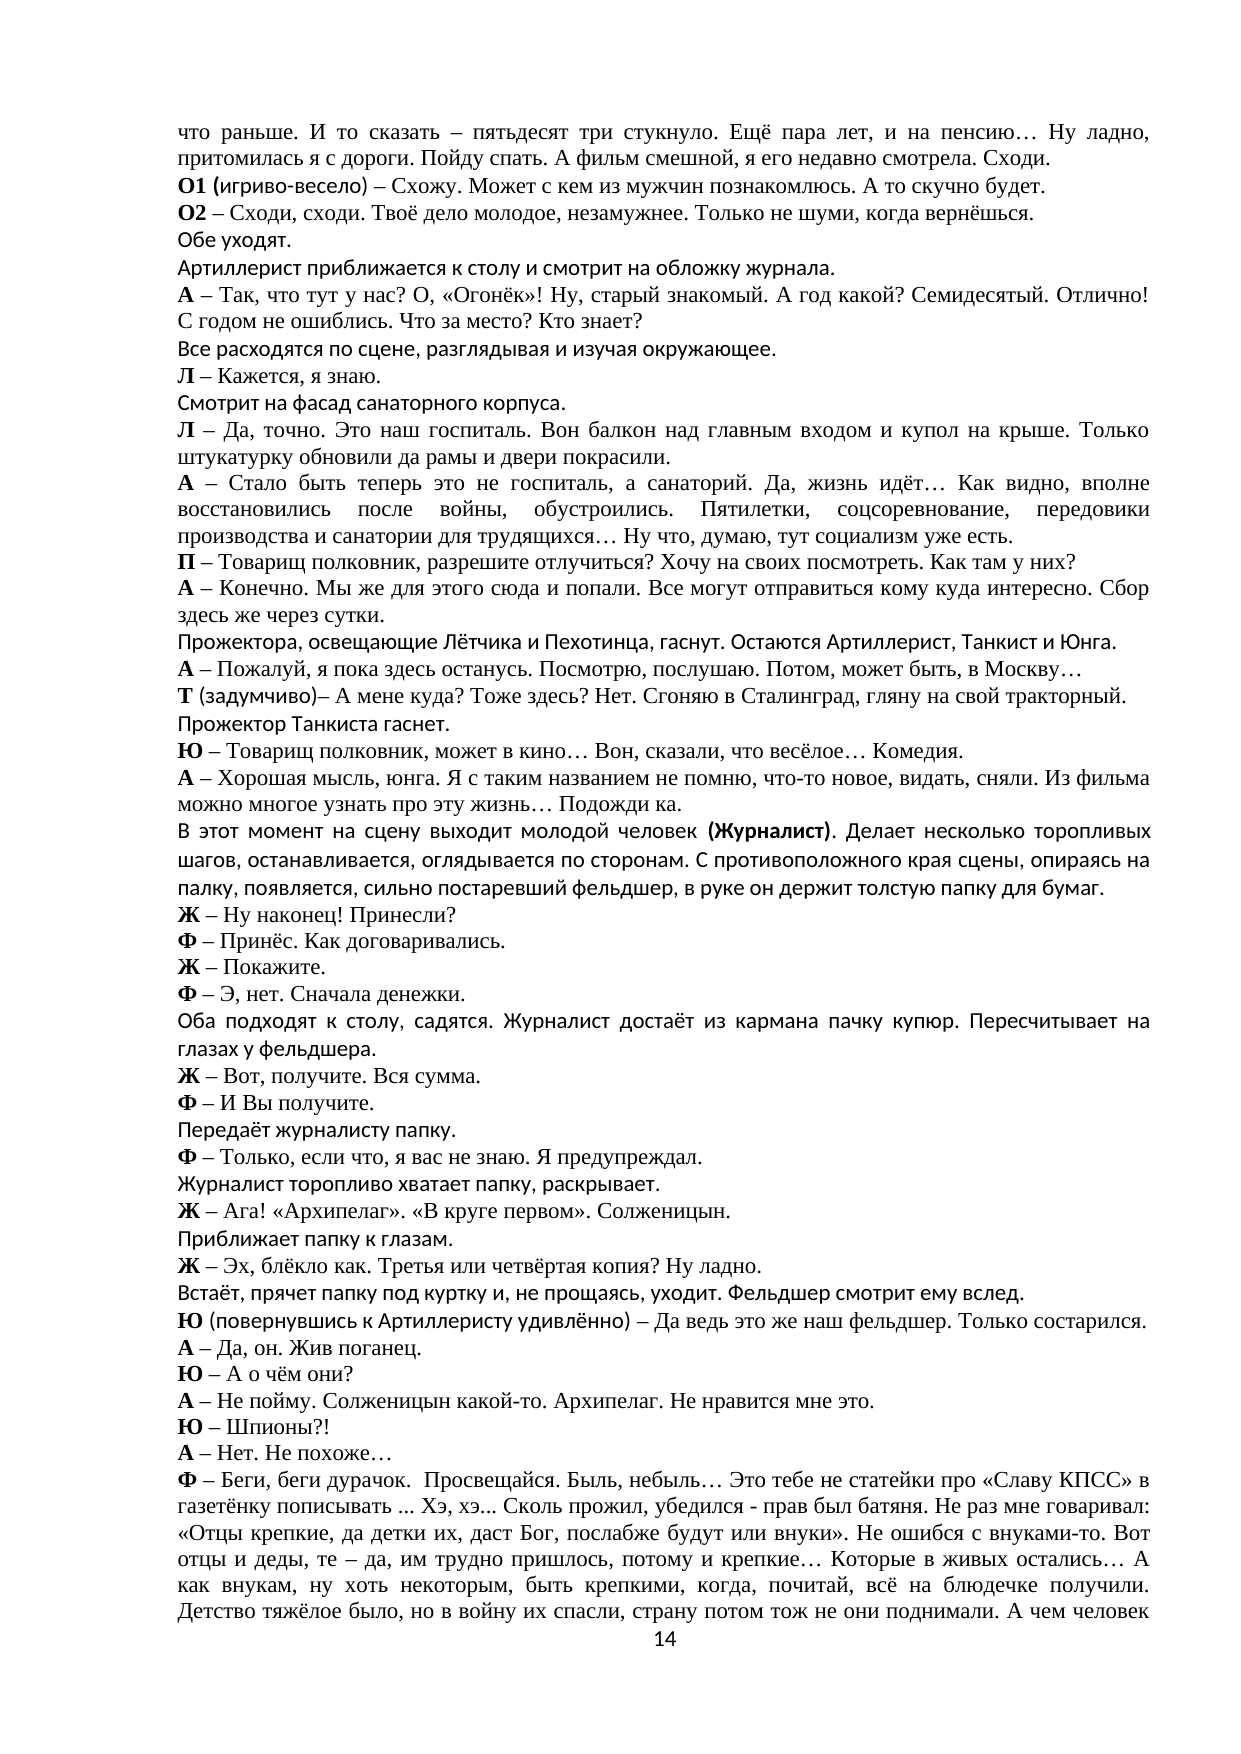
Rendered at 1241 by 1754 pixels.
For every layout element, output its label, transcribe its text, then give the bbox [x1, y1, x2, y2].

text В этот момент на сцену выходит молодой человек (Журналист). Делает несколько торопливых шагов, останавливается, оглядывается по сторонам. С противоположного края сцены, опираясь на палку, появляется, сильно постаревший фельдшер, в руке он держит толстую папку для бумаг. [177, 817, 1152, 901]
text Прожектор Танкиста гаснет. [177, 709, 1152, 738]
text Встаёт, прячет папку под куртку и, не прощаясь, уходит. Фельдшер смотрит ему вслед. [177, 1278, 1152, 1306]
text Ж – Покажите. [177, 953, 1152, 980]
text Ж – Ага! «Архипелаг». «В круге первом». Солженицын. [177, 1197, 1152, 1224]
text Т (задумчиво)– А мене куда? Тоже здесь? Нет. Сгоняю в Сталинград, гляну на свой тракторный. [177, 682, 1152, 709]
text А – Стало быть теперь это не госпиталь, а санаторий. Да, жизнь идёт… Как видно, вполне восстановились после войны, обустроились. Пятилетки, соцсоревнование, передовики производства и санатории для трудящихся… Ну что, думаю, тут социализм уже есть. [177, 469, 1152, 548]
text Ф – Принёс. Как договаривались. [177, 927, 1152, 953]
text О2 – Сходи, сходи. Твоё дело молодое, незамужнее. Только не шуми, когда вернёшься. [177, 199, 1152, 225]
text Прожектора, освещающие Лётчика и Пехотинца, гаснут. Остаются Артиллерист, Танкист и Юнга. [177, 627, 1152, 655]
text Ж – Вот, получите. Вся сумма. [177, 1062, 1152, 1088]
text Ю – Товарищ полковник, может в кино… Вон, сказали, что весёлое… Комедия. [177, 738, 1152, 764]
text П – Товарищ полковник, разрешите отлучиться? Хочу на своих посмотреть. Как там у них? [177, 548, 1152, 574]
text Приближает папку к глазам. [177, 1224, 1152, 1252]
text Ю – А о чём они? [177, 1360, 1152, 1387]
text Ю – Шпионы?! [177, 1413, 1152, 1439]
text Ж – Ну наконец! Принесли? [177, 901, 1152, 927]
text Л – Да, точно. Это наш госпиталь. Вон балкон над главным входом и купол на крыше. Только штукатурку обновили да рамы и двери покрасили. [177, 416, 1152, 469]
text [177, 1466, 1152, 1624]
text Ф – Э, нет. Сначала денежки. [177, 980, 1152, 1006]
text А – Конечно. Мы же для этого сюда и попали. Все могут отправиться кому куда интересно. Сбор здесь же через сутки. [177, 574, 1152, 627]
text А – Пожалуй, я пока здесь останусь. Посмотрю, послушаю. Потом, может быть, в Москву… [177, 655, 1152, 682]
text А – Да, он. Жив поганец. [177, 1334, 1152, 1360]
text Журналист торопливо хватает папку, раскрывает. [177, 1169, 1152, 1197]
text А – Нет. Не похоже… [177, 1439, 1152, 1466]
text Ф – Только, если что, я вас не знаю. Я предупреждал. [177, 1143, 1152, 1169]
text Ф – И Вы получите. [177, 1088, 1152, 1115]
text А – Хорошая мысль, юнга. Я с таким названием не помню, что-то новое, видать, сняли. Из фильма можно многое узнать про эту жизнь… Подожди ка. [177, 764, 1152, 817]
text Обе уходят. [177, 225, 1152, 253]
text Ю (повернувшись к Артиллеристу удивлённо) – Да ведь это же наш фельдшер. Только состарился. [177, 1306, 1152, 1334]
text О1 (игриво-весело) – Схожу. Может с кем из мужчин познакомлюсь. А то скучно будет. [177, 171, 1152, 199]
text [177, 118, 1152, 171]
text А – Не пойму. Солженицын какой-то. Архипелаг. Не нравится мне это. [177, 1387, 1152, 1413]
text А – Так, что тут у нас? О, «Огонёк»! Ну, старый знакомый. А год какой? Семидесятый. Отлично! С годом не ошиблись. Что за место? Кто знает? [177, 281, 1152, 334]
text Все расходятся по сцене, разглядывая и изучая окружающее. [177, 334, 1152, 362]
text Смотрит на фасад санаторного корпуса. [177, 388, 1152, 416]
text Передаёт журналисту папку. [177, 1115, 1152, 1143]
text Ж – Эх, блёкло как. Третья или четвёртая копия? Ну ладно. [177, 1252, 1152, 1278]
text Оба подходят к столу, садятся. Журналист достаёт из кармана пачку купюр. Пересчитывает на глазах у фельдшера. [177, 1006, 1152, 1062]
text Артиллерист приближается к столу и смотрит на обложку журнала. [177, 253, 1152, 281]
text Л – Кажется, я знаю. [177, 362, 1152, 388]
